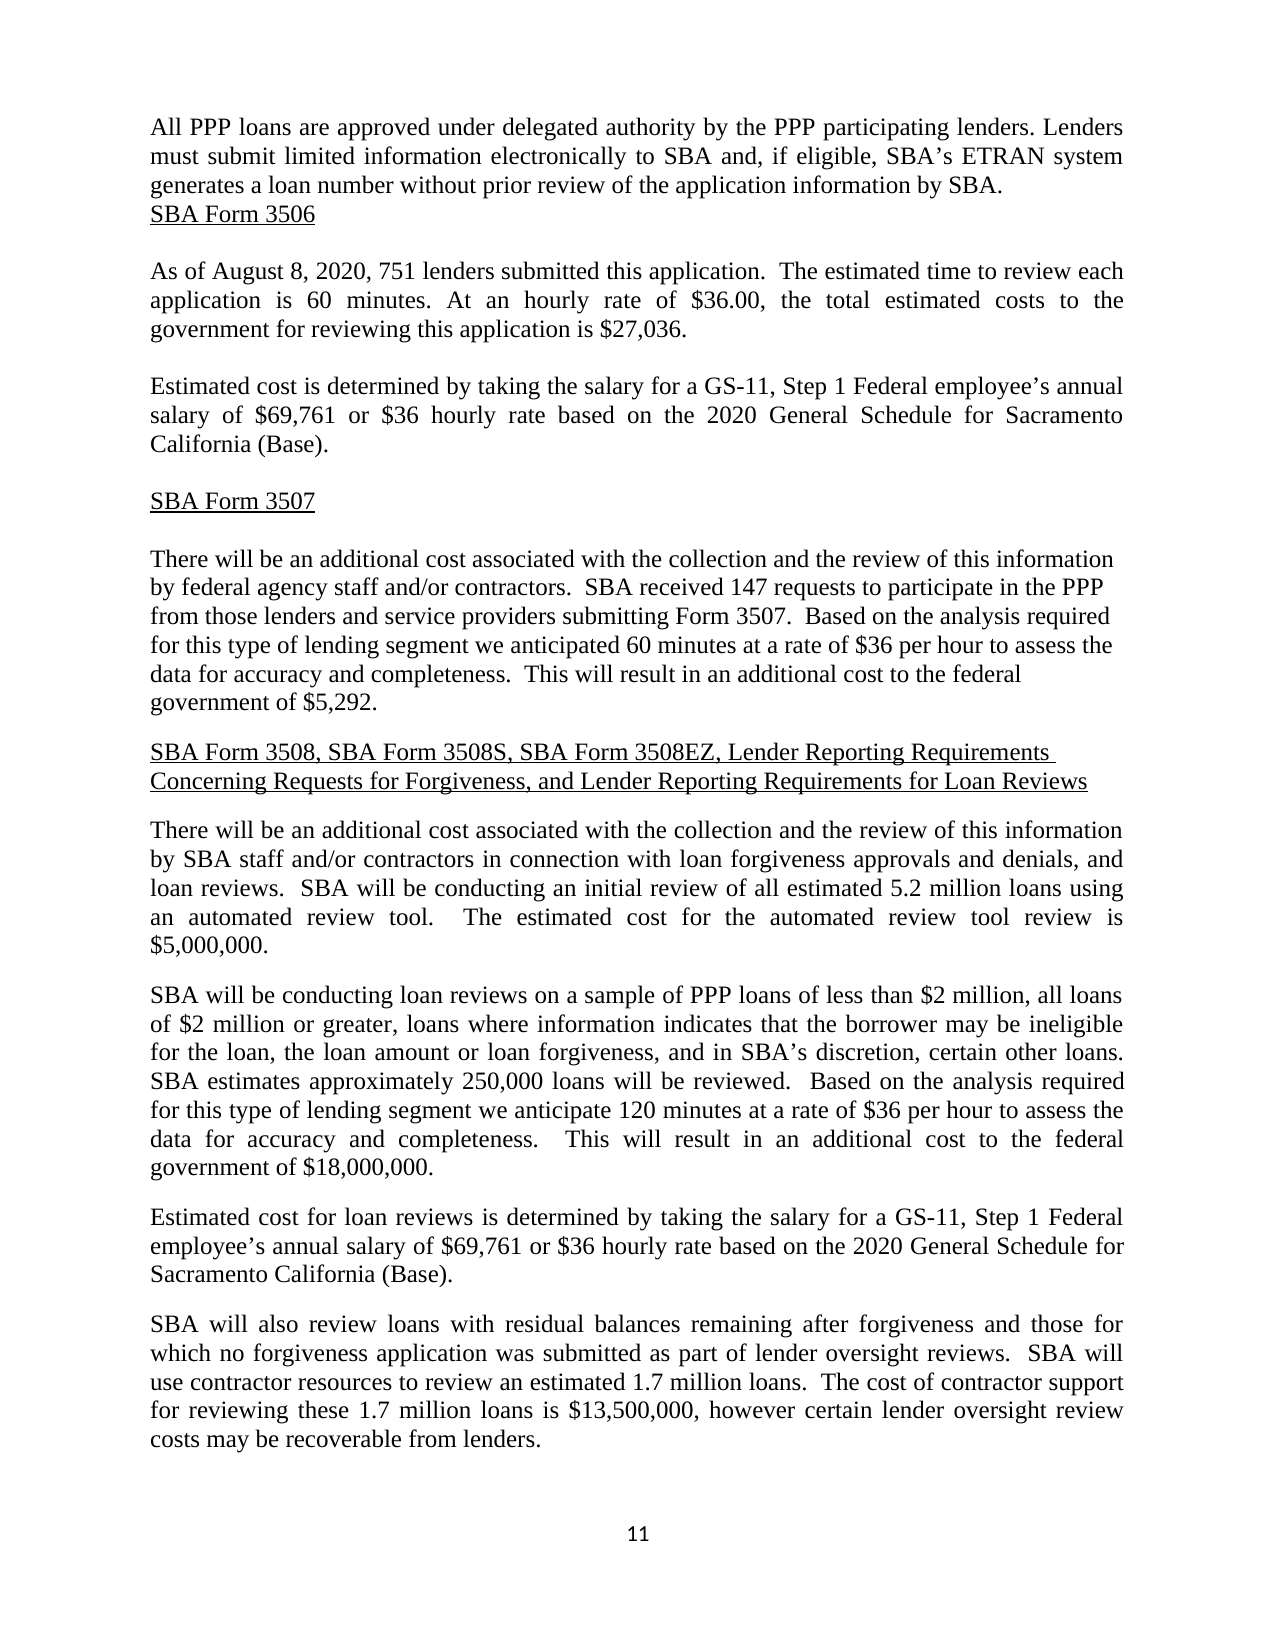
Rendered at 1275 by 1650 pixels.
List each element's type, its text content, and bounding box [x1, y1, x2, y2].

text SBA Form 3508, SBA Form 3508S, SBA Form 3508EZ, Lender Reporting Requirements Concerning Requests for Forgiveness, and Lender Reporting Requirements for Loan Reviews [150, 737, 1125, 794]
text There will be an additional cost associated with the collection and the review of this information by federal agency staff and/or contractors. SBA received 147 requests to participate in the PPP from those lenders and service providers submitting Form 3507. Based on the analysis required for this type of lending segment we anticipated 60 minutes at a rate of $36 per hour to assess the data for accuracy and completeness. This will result in an additional cost to the federal government of $5,292. [150, 544, 1125, 716]
text There will be an additional cost associated with the collection and the review of this information by SBA staff and/or contractors in connection with loan forgiveness approvals and denials, and loan reviews. SBA will be conducting an initial review of all estimated 5.2 million loans using an automated review tool. The estimated cost for the automated review tool review is $5,000,000. [150, 815, 1125, 959]
text SBA will be conducting loan reviews on a sample of PPP loans of less than $2 million, all loans of $2 million or greater, loans where information indicates that the borrower may be ineligible for the loan, the loan amount or loan forgiveness, and in SBA’s discretion, certain other loans. SBA estimates approximately 250,000 loans will be reviewed. Based on the analysis required for this type of lending segment we anticipate 120 minutes at a rate of $36 per hour to assess the data for accuracy and completeness. This will result in an additional cost to the federal government of $18,000,000. [150, 980, 1125, 1181]
text Estimated cost is determined by taking the salary for a GS-11, Step 1 Federal employee’s annual salary of $69,761 or $36 hourly rate based on the 2020 General Schedule for Sacramento California (Base). [150, 371, 1125, 457]
text Estimated cost for loan reviews is determined by taking the salary for a GS-11, Step 1 Federal employee’s annual salary of $69,761 or $36 hourly rate based on the 2020 General Schedule for Sacramento California (Base). [150, 1202, 1125, 1288]
text All PPP loans are approved under delegated authority by the PPP participating lenders. Lenders must submit limited information electronically to SBA and, if eligible, SBA’s ETRAN system generates a loan number without prior review of the application information by SBA. [150, 112, 1125, 199]
text As of August 8, 2020, 751 lenders submitted this application. The estimated time to review each application is 60 minutes. At an hourly rate of $36.00, the total estimated costs to the government for reviewing this application is $27,036. [150, 256, 1125, 342]
text SBA will also review loans with residual balances remaining after forgiveness and those for which no forgiveness application was submitted as part of lender oversight reviews. SBA will use contractor resources to review an estimated 1.7 million loans. The cost of contractor support for reviewing these 1.7 million loans is $13,500,000, however certain lender oversight review costs may be recoverable from lenders. [150, 1309, 1125, 1453]
text SBA Form 3507 [150, 486, 1125, 515]
text SBA Form 3506 [150, 199, 1125, 227]
